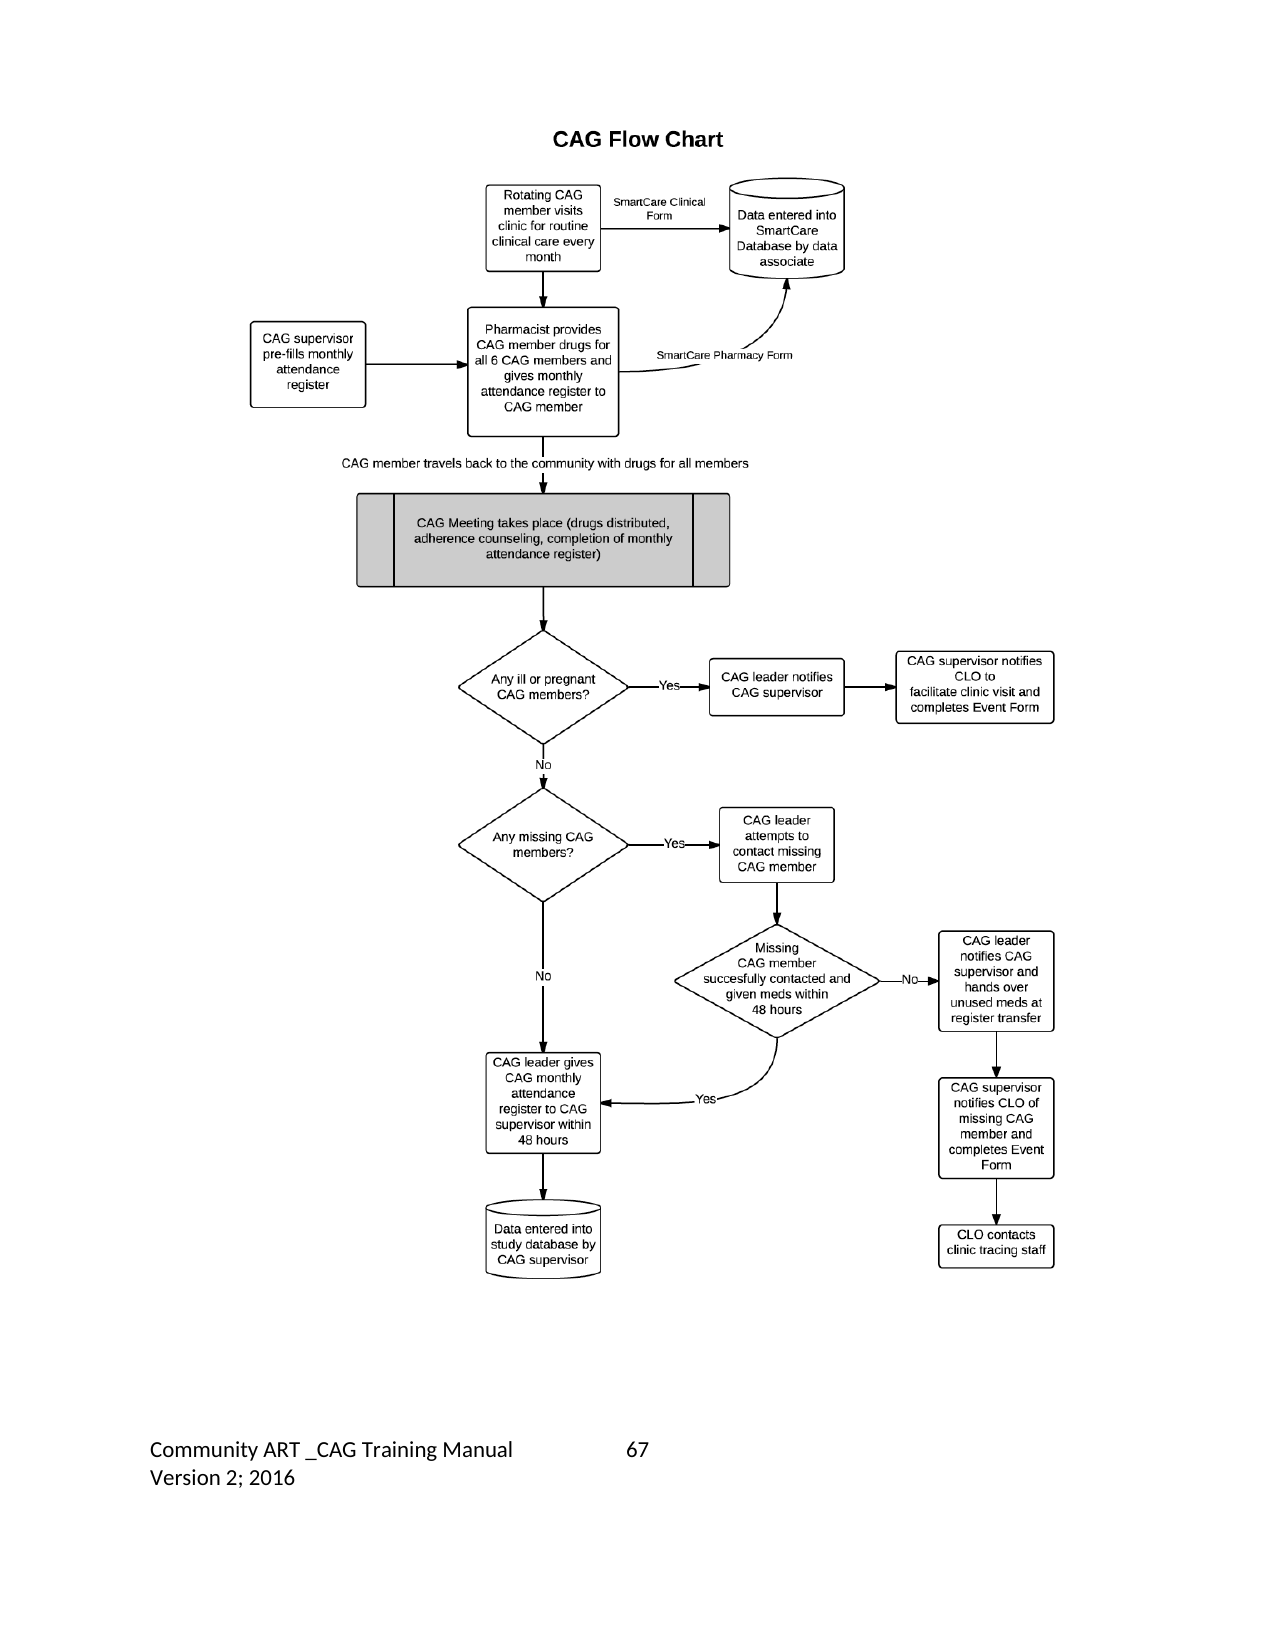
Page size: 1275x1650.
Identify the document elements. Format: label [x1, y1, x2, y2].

picture [150, 81, 1121, 1338]
